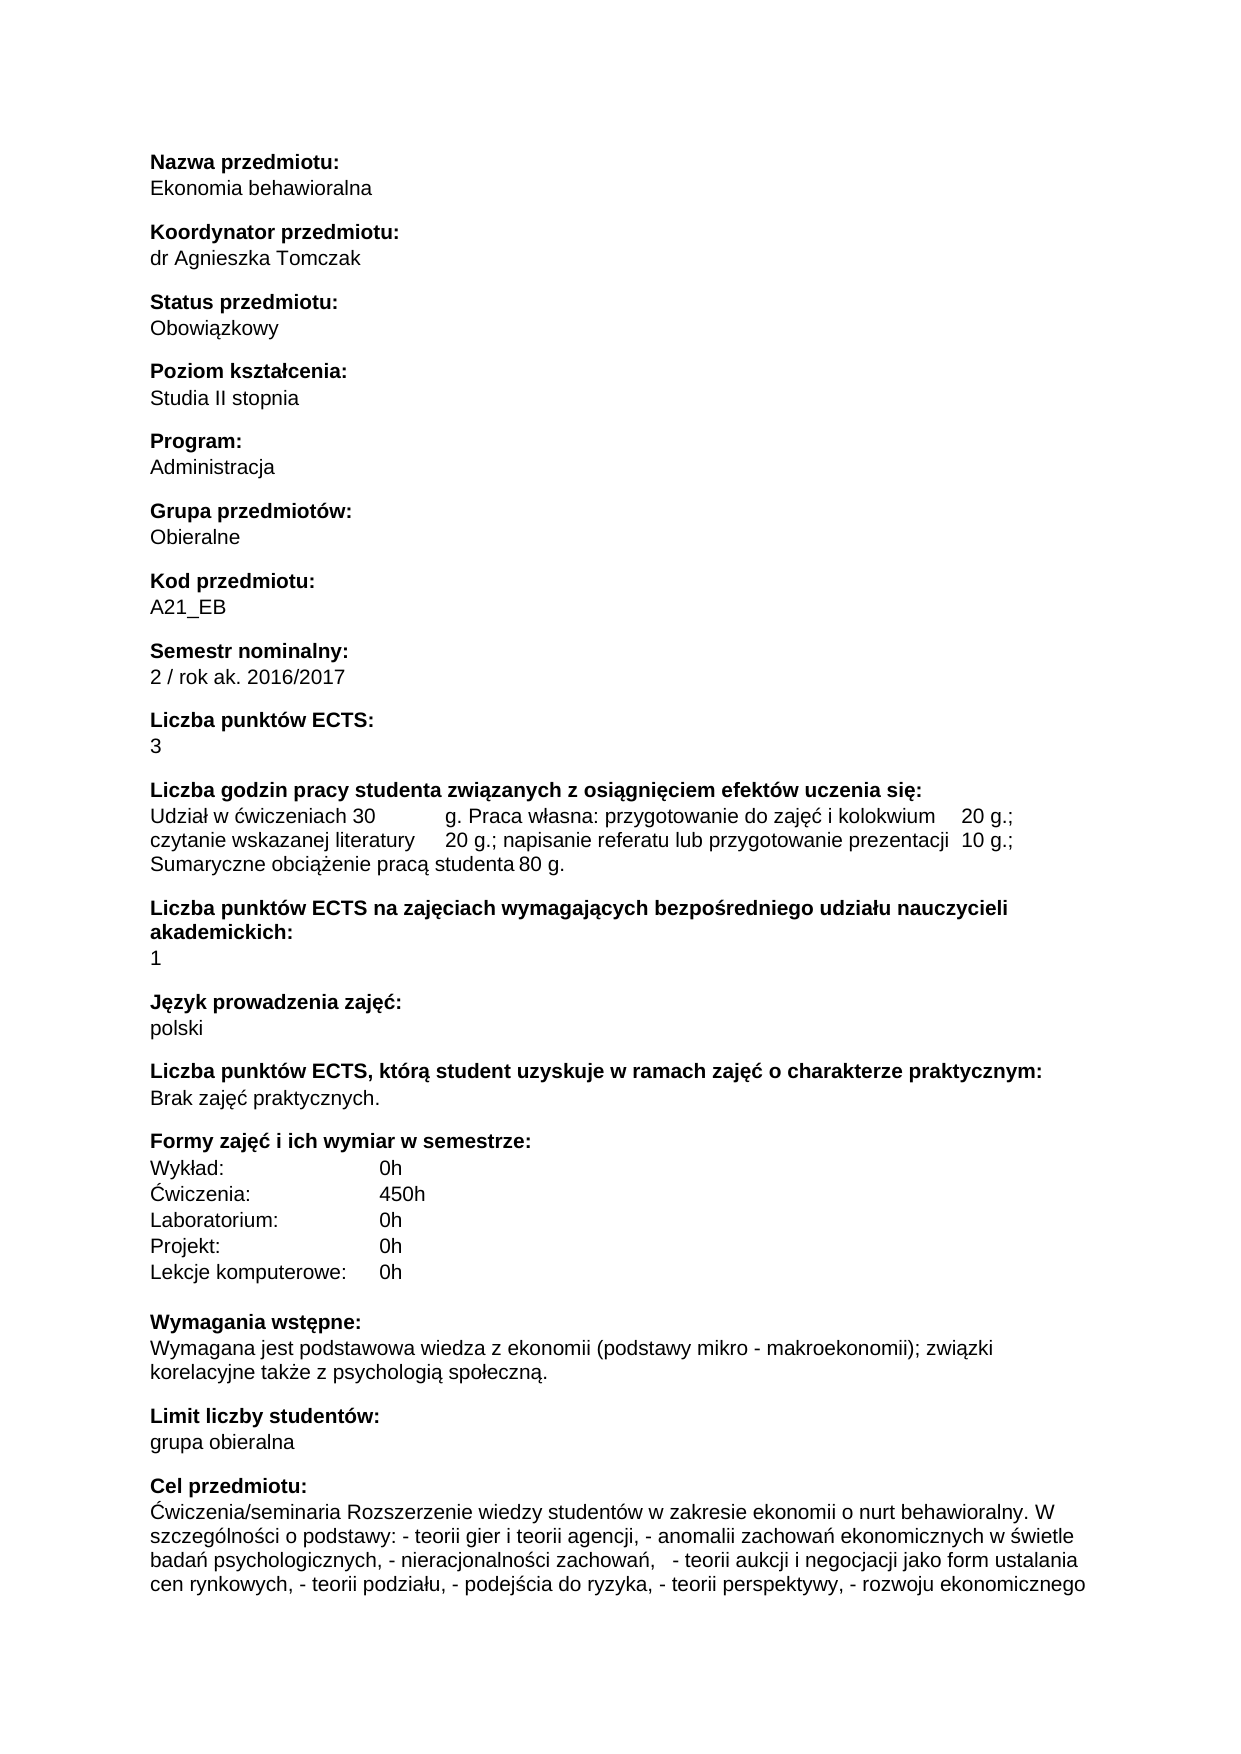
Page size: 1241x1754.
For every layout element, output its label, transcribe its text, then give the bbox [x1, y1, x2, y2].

text Administracja [150, 455, 1090, 479]
text Język prowadzenia zajęć: [150, 989, 1090, 1013]
text Grupa przedmiotów: [150, 499, 1090, 523]
text grupa obieralna [150, 1430, 1090, 1454]
text Nazwa przedmiotu: [150, 150, 1090, 174]
text Udział w ćwiczeniach 30 g. Praca własna: przygotowanie do zajęć i kolokwium 20 g.; czytanie wskazanej literatury 20 g.; napisanie referatu lub przygotowanie prezentacji 10 g.; Sumaryczne obciążenie pracą studenta 80 g. [150, 804, 1090, 876]
text 2 / rok ak. 2016/2017 [150, 664, 1090, 688]
text Koordynator przedmiotu: [150, 220, 1090, 244]
table_cell 0h [369, 1258, 597, 1284]
text 1 [150, 946, 1090, 970]
table_header Wykład: [140, 1156, 367, 1180]
text Semestr nominalny: [150, 638, 1090, 662]
text Poziom kształcenia: [150, 359, 1090, 383]
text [150, 1499, 1090, 1595]
text Studia II stopnia [150, 385, 1090, 409]
table_cell Projekt: [140, 1234, 367, 1258]
text Status przedmiotu: [150, 289, 1090, 313]
text Liczba godzin pracy studenta związanych z osiągnięciem efektów uczenia się: [150, 778, 1090, 802]
text Limit liczby studentów: [150, 1404, 1090, 1428]
table_cell 0h [369, 1206, 597, 1232]
text A21_EB [150, 595, 1090, 619]
text Obowiązkowy [150, 316, 1090, 339]
text dr Agnieszka Tomczak [150, 246, 1090, 270]
text Liczba punktów ECTS, którą student uzyskuje w ramach zajęć o charakterze praktycznym: [150, 1059, 1090, 1083]
text Wymagania wstępne: [150, 1310, 1090, 1334]
table_cell 450h [369, 1180, 597, 1206]
text 3 [150, 734, 1090, 758]
text Kod przedmiotu: [150, 569, 1090, 593]
table_cell Ćwiczenia: [140, 1182, 367, 1206]
text Cel przedmiotu: [150, 1473, 1090, 1497]
table_cell 0h [369, 1232, 597, 1258]
table_cell Lekcje komputerowe: [140, 1260, 367, 1284]
text Program: [150, 429, 1090, 453]
text Brak zajęć praktycznych. [150, 1085, 1090, 1109]
text Formy zajęć i ich wymiar w semestrze: [150, 1129, 1090, 1153]
text Wymagana jest podstawowa wiedza z ekonomii (podstawy mikro - makroekonomii); związki korelacyjne także z psychologią społeczną. [150, 1336, 1090, 1384]
text polski [150, 1016, 1090, 1039]
table_cell Laboratorium: [140, 1208, 367, 1232]
table_header 0h [369, 1156, 597, 1180]
text Obieralne [150, 525, 1090, 549]
text Ekonomia behawioralna [150, 176, 1090, 200]
text Liczba punktów ECTS: [150, 708, 1090, 732]
text Liczba punktów ECTS na zajęciach wymagających bezpośredniego udziału nauczycieli akademickich: [150, 896, 1090, 944]
